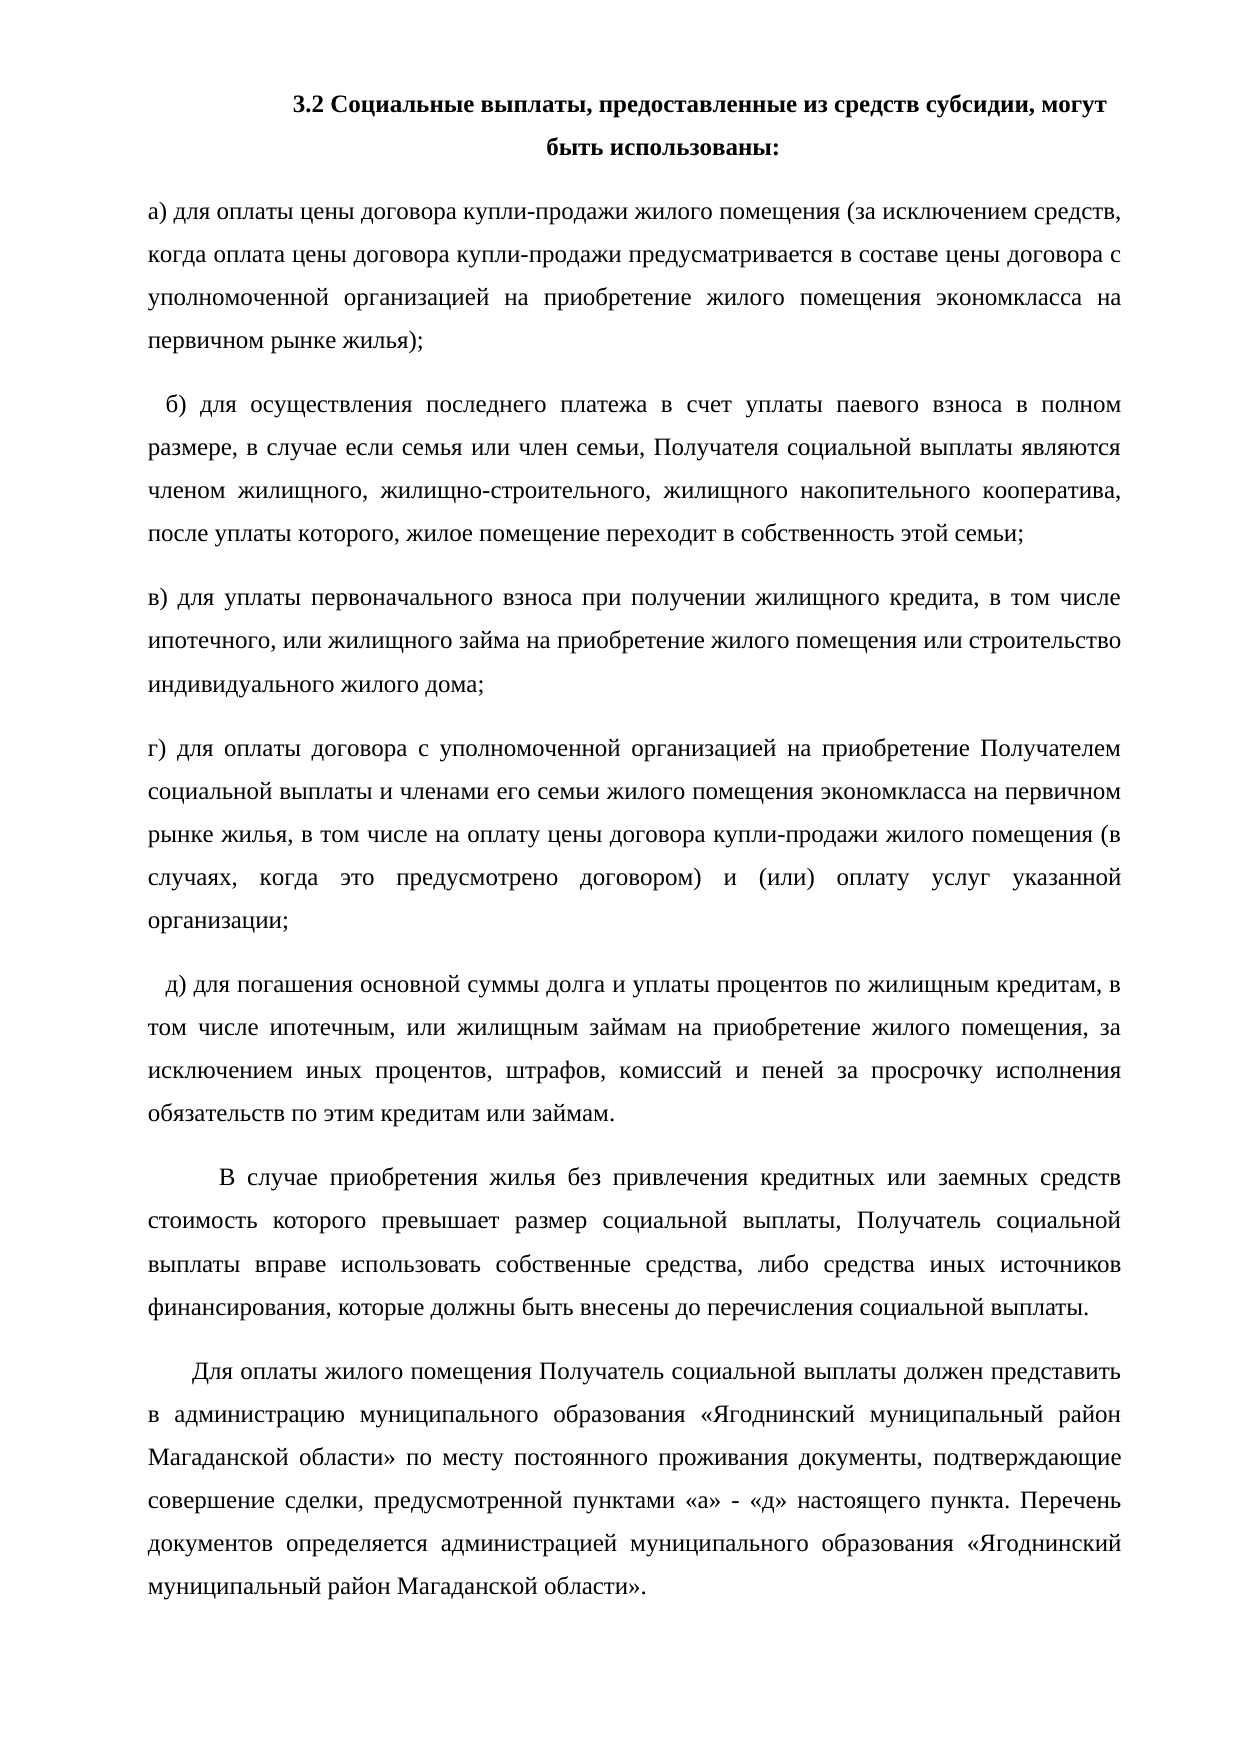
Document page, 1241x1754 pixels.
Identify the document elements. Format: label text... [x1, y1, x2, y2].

text 3.2 Социальные выплаты, предоставленные из средств субсидии, могут быть использованы: [204, 89, 1122, 161]
text Для оплаты жилого помещения Получатель социальной выплаты должен представить в администрацию муниципального образования «Ягоднинский муниципальный район Магаданской области» по месту постоянного проживания документы, подтверждающие совершение сделки, предусмотренной пунктами «а» - «д» настоящего пункта. Перечень документов определяется администрацией муниципального образования «Ягоднинский муниципальный район Магаданской области». [148, 1356, 1122, 1600]
text г) для оплаты договора с уполномоченной организацией на приобретение Получателем социальной выплаты и членами его семьи жилого помещения экономкласса на первичном рынке жилья, в том числе на оплату цены договора купли-продажи жилого помещения (в случаях, когда это предусмотрено договором) и (или) оплату услуг указанной организации; [148, 733, 1122, 934]
text в) для уплаты первоначального взноса при получении жилищного кредита, в том числе ипотечного, или жилищного займа на приобретение жилого помещения или строительство индивидуального жилого дома; [148, 582, 1122, 697]
text б) для осуществления последнего платежа в счет уплаты паевого взноса в полном размере, в случае если семья или член семьи, Получателя социальной выплаты являются членом жилищного, жилищно-строительного, жилищного накопительного кооператива, после уплаты которого, жилое помещение переходит в собственность этой семьи; [148, 389, 1122, 547]
text а) для оплаты цены договора купли-продажи жилого помещения (за исключением средств, когда оплата цены договора купли-продажи предусматривается в составе цены договора с уполномоченной организацией на приобретение жилого помещения экономкласса на первичном рынке жилья); [148, 196, 1122, 354]
text д) для погашения основной суммы долга и уплаты процентов по жилищным кредитам, в том числе ипотечным, или жилищным займам на приобретение жилого помещения, за исключением иных процентов, штрафов, комиссий и пеней за просрочку исполнения обязательств по этим кредитам или займам. [148, 969, 1122, 1127]
text В случае приобретения жилья без привлечения кредитных или заемных средств стоимость которого превышает размер социальной выплаты, Получатель социальной выплаты вправе использовать собственные средства, либо средства иных источников финансирования, которые должны быть внесены до перечисления социальной выплаты. [148, 1162, 1122, 1321]
